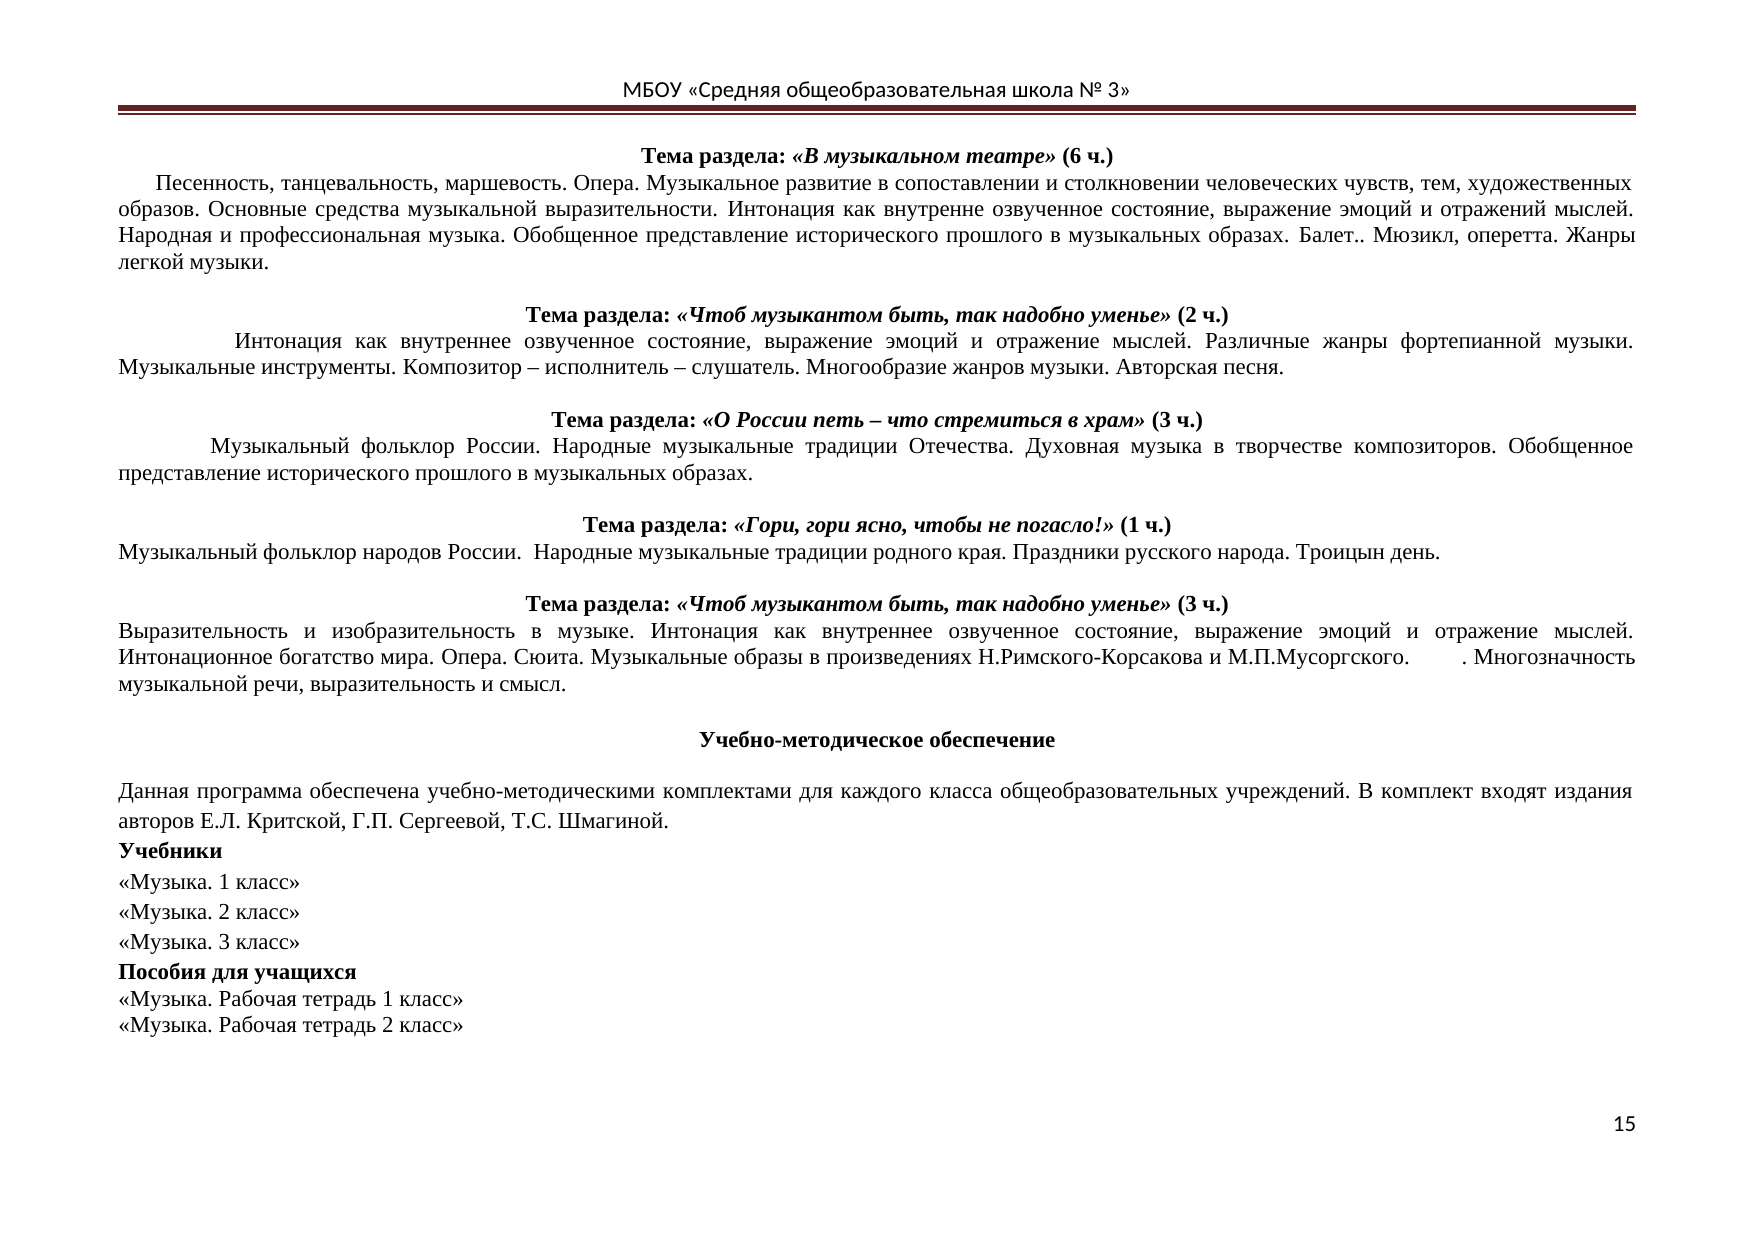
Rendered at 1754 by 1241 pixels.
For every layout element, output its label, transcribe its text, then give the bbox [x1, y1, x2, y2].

text Учебно-методическое обеспечение [118, 726, 1636, 752]
text Тема раздела: «О России петь – что стремиться в храм» (3 ч.) [118, 406, 1636, 432]
text Данная программа обеспечена учебно-методическими комплектами для каждого класса общеобразовательных учреждений. В комплект входят издания авторов Е.Л. Критской, Г.П. Сергеевой, Т.С. Шмагиной. [118, 777, 1636, 834]
text Выразительность и изобразительность в музыке. Интонация как внутреннее озвученное состояние, выражение эмоций и отражение мыслей. Интонационное богатство мира. Опера. Сюита. Музыкальные образы в произведениях Н.Римского-Корсакова и М.П.Мусоргского. . Многозначность музыкальной речи, выразительность и смысл. [118, 617, 1636, 696]
text Учебники [118, 838, 1636, 864]
text Музыкальный фольклор народов России. Народные музыкальные традиции родного края. Праздники русского народа. Троицын день. [118, 538, 1636, 564]
text «Музыка. Рабочая тетрадь 2 класс» [118, 1011, 1636, 1037]
text Интонация как внутреннее озвученное состояние, выражение эмоций и отражение мыслей. Различные жанры фортепианной музыки. Музыкальные инструменты. Композитор – исполнитель – слушатель. Многообразие жанров музыки. Авторская песня. [118, 327, 1636, 380]
text «Музыка. Рабочая тетрадь 1 класс» [118, 985, 1636, 1011]
text Тема раздела: «В музыкальном театре» (6 ч.) [118, 142, 1636, 169]
text Тема раздела: «Чтоб музыкантом быть, так надобно уменье» (2 ч.) [118, 301, 1636, 327]
text «Музыка. 2 класс» [118, 898, 1636, 924]
text Песенность, танцевальность, маршевость. Опера. Музыкальное развитие в сопоставлении и столкновении человеческих чувств, тем, художественных образов. Основные средства музыкальной выразительности. Интонация как внутренне озвученное состояние, выражение эмоций и отражений мыслей. Народная и профессиональная музыка. Обобщенное представление исторического прошлого в музыкальных образах. Балет.. Мюзикл, оперетта. Жанры легкой музыки. [118, 169, 1636, 274]
text Тема раздела: «Гори, гори ясно, чтобы не погасло!» (1 ч.) [118, 511, 1636, 538]
text Музыкальный фольклор России. Народные музыкальные традиции Отечества. Духовная музыка в творчестве композиторов. Обобщенное представление исторического прошлого в музыкальных образах. [118, 432, 1636, 485]
text «Музыка. 3 класс» [118, 928, 1636, 954]
text Пособия для учащихся [118, 958, 1636, 985]
text Тема раздела: «Чтоб музыкантом быть, так надобно уменье» (3 ч.) [118, 591, 1636, 617]
text «Музыка. 1 класс» [118, 868, 1636, 894]
